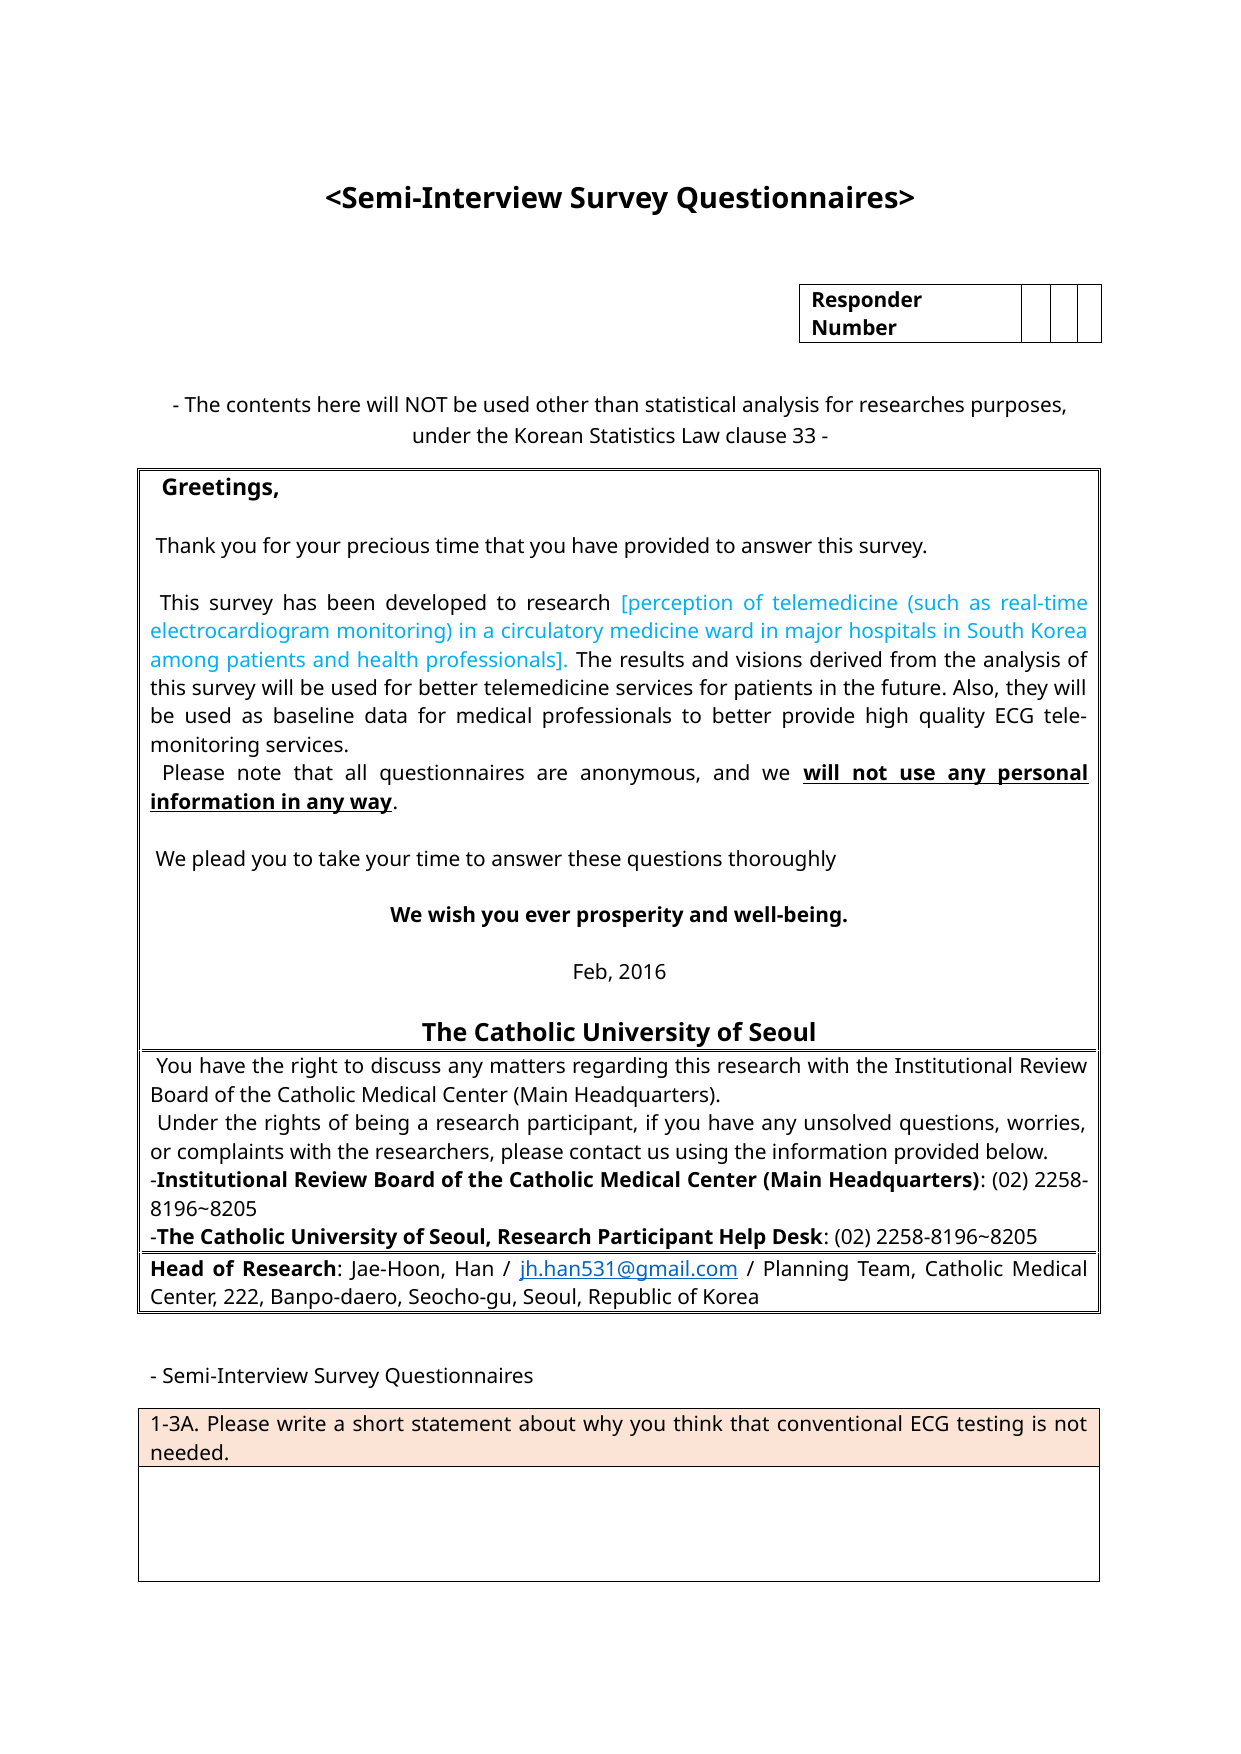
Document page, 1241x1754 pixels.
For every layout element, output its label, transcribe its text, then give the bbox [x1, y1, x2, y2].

table_cell [139, 1467, 1099, 1581]
table_header [1051, 285, 1077, 342]
table_header [1022, 285, 1050, 342]
table_cell You have the right to discuss any matters regarding this research with the Institutional Review Board of the Catholic Medical Center (Main Headquarters). Under the rights of being a research participant, if you have any unsolved questions, worries, or complaints with the researchers, please contact us using the information provided below. -Institutional Review Board of the Catholic Medical Center (Main Headquarters): (02) 2258-8196~8205 -The Catholic University of Seoul, Research Participant Help Desk: (02) 2258-8196~8205 [140, 1049, 1098, 1251]
table_header [1078, 285, 1101, 342]
text - Semi-Interview Survey Questionnaires [150, 1361, 1090, 1389]
table_header 1-3A. Please write a short statement about why you think that conventional ECG testing is not needed. [139, 1409, 1099, 1466]
text - The contents here will NOT be used other than statistical analysis for researches purposes, under the Korean Statistics Law clause 33 - [150, 390, 1090, 449]
table_cell Head of Research: Jae-Hoon, Han / jh.han531@gmail.com / Planning Team, Catholic Medical Center, 222, Banpo-daero, Seocho-gu, Seoul, Republic of Korea [140, 1251, 1098, 1311]
table_header Greetings, Thank you for your precious time that you have provided to answer this survey. This survey has been developed to research [perception of telemedicine (such as real-time electrocardiogram monitoring) in a circulatory medicine ward in major hospitals in South Korea among patients and health professionals]. The results and visions derived from the analysis of this survey will be used for better telemedicine services for patients in the future. Also, they will be used as baseline data for medical professionals to better provide high quality ECG tele-monitoring services. Please note that all questionnaires are anonymous, and we will not use any personal information in any way. We plead you to take your time to answer these questions thoroughly We wish you ever prosperity and well-being. Feb, 2016 The Catholic University of Seoul [140, 471, 1098, 1048]
text <Semi-Interview Survey Questionnaires> [150, 177, 1090, 217]
table_header Responder Number [800, 285, 1021, 342]
